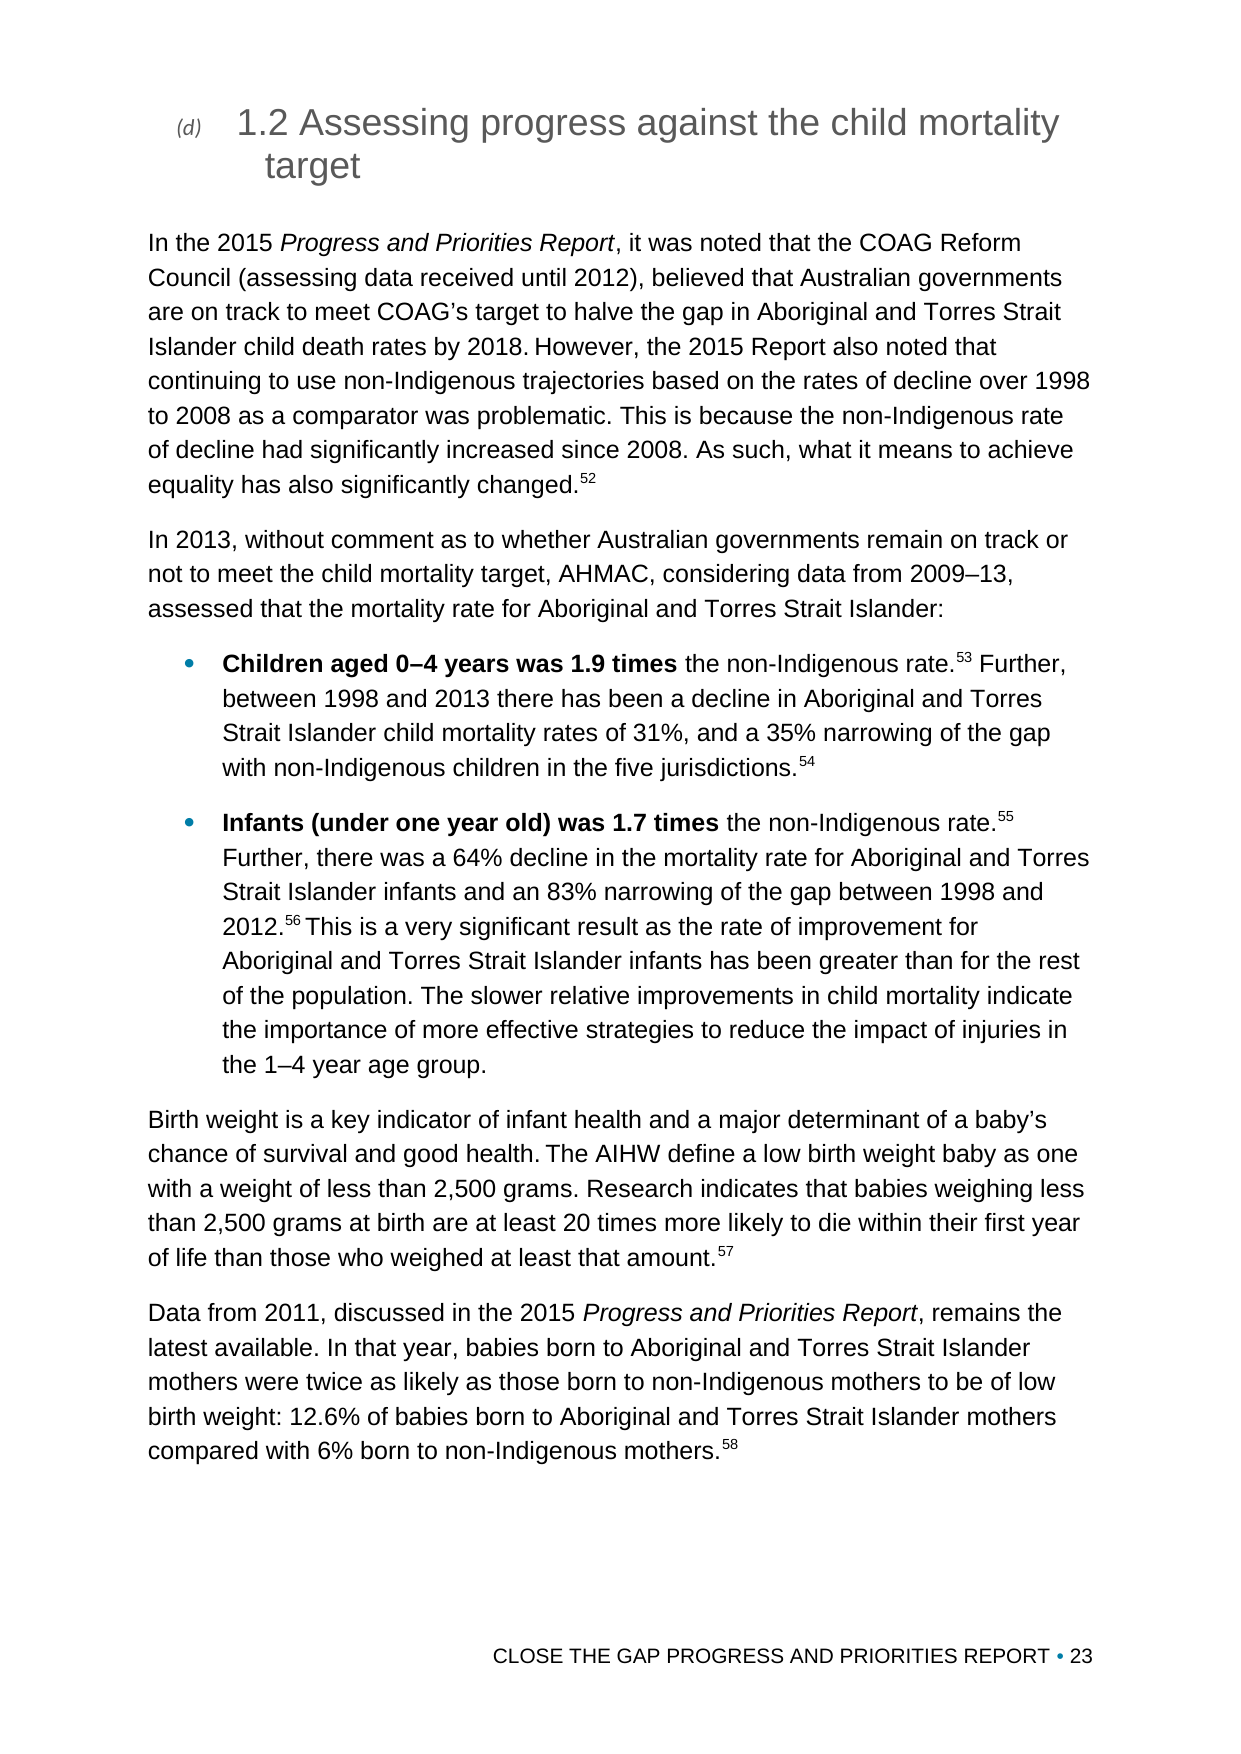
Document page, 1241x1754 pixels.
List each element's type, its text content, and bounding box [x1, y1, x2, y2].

list Infants (under one year old) was 1.7 times the non-Indigenous rate. Further, there was a 64% decline in the mortality rate for Aboriginal and Torres Strait Islander infants and an 83% narrowing of the gap between 1998 and 2012. This is a very significant result as the rate of improvement for Aboriginal and Torres Strait Islander infants has been greater than for the rest of the population. The slower relative improvements in child mortality indicate the importance of more effective strategies to reduce the impact of injuries in the 1–4 year age group. [185, 808, 1092, 1078]
subtitle 1.2 Assessing progress against the child mortality target [176, 100, 1092, 187]
text In the 2015 Progress and Priorities Report, it was noted that the COAG Reform Council (assessing data received until 2012), believed that Australian governments are on track to meet COAG’s target to halve the gap in Aboriginal and Torres Strait Islander child death rates by 2018. However, the 2015 Report also noted that continuing to use non-Indigenous trajectories based on the rates of decline over 1998 to 2008 as a comparator was problematic. This is because the non-Indigenous rate of decline had significantly increased since 2008. As such, what it means to achieve equality has also significantly changed. [148, 228, 1092, 498]
text Birth weight is a key indicator of infant health and a major determinant of a baby’s chance of survival and good health. The AIHW define a low birth weight baby as one with a weight of less than 2,500 grams. Research indicates that babies weighing less than 2,500 grams at birth are at least 20 times more likely to die within their first year of life than those who weighed at least that amount. [148, 1105, 1092, 1272]
text Data from 2011, discussed in the 2015 Progress and Priorities Report, remains the latest available. In that year, babies born to Aboriginal and Torres Strait Islander mothers were twice as likely as those born to non-Indigenous mothers to be of low birth weight: 12.6% of babies born to Aboriginal and Torres Strait Islander mothers compared with 6% born to non-Indigenous mothers. [148, 1298, 1092, 1465]
text In 2013, without comment as to whether Australian governments remain on track or not to meet the child mortality target, AHMAC, considering data from 2009–13, assessed that the mortality rate for Aboriginal and Torres Strait Islander: [148, 525, 1092, 623]
list Children aged 0–4 years was 1.9 times the non-Indigenous rate. Further, between 1998 and 2013 there has been a decline in Aboriginal and Torres Strait Islander child mortality rates of 31%, and a 35% narrowing of the gap with non-Indigenous children in the five jurisdictions. [185, 649, 1092, 782]
